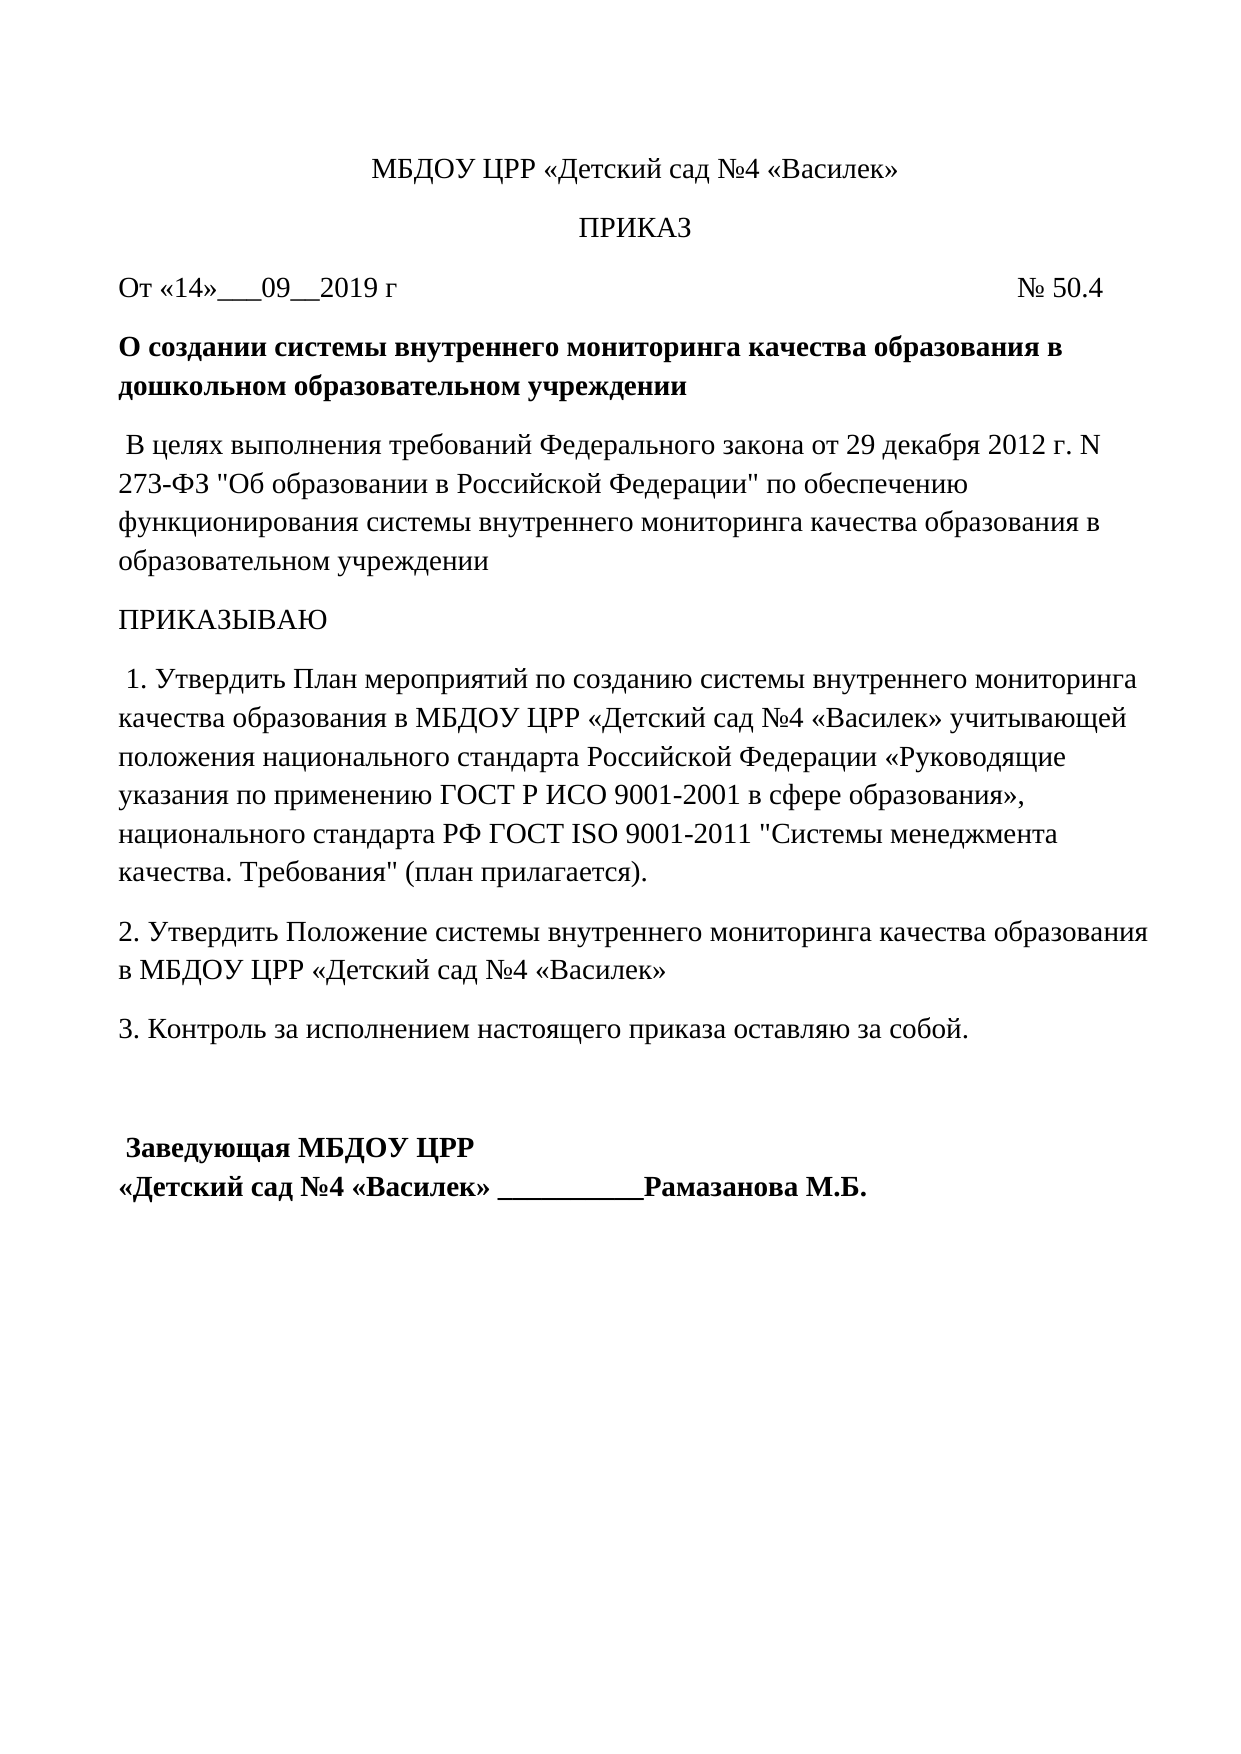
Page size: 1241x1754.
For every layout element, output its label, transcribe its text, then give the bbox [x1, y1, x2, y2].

text 3. Контроль за исполнением настоящего приказа оставляю за собой. [118, 1012, 1152, 1045]
text ПРИКАЗЫВАЮ [118, 602, 1152, 636]
text ПРИКАЗ [118, 211, 1152, 244]
text МБДОУ ЦРР «Детский сад №4 «Василек» [118, 118, 1152, 185]
text В целях выполнения требований Федерального закона от 29 декабря 2012 г. N 273-ФЗ "Об образовании в Российской Федерации" по обеспечению функционирования системы внутреннего мониторинга качества образования в образовательном учреждении [118, 427, 1152, 576]
text Заведующая МБДОУ ЦРР «Детский сад №4 «Василек» __________Рамазанова М.Б. [118, 1130, 1152, 1202]
text 2. Утвердить Положение системы внутреннего мониторинга качества образования в МБДОУ ЦРР «Детский сад №4 «Василек» [118, 914, 1152, 986]
text От «14»___09__2019 г № 50.4 [118, 270, 1152, 303]
text О создании системы внутреннего мониторинга качества образования в дошкольном образовательном учреждении [118, 329, 1152, 401]
text 1. Утвердить План мероприятий по созданию системы внутреннего мониторинга качества образования в МБДОУ ЦРР «Детский сад №4 «Василек» учитывающей положения национального стандарта Российской Федерации «Руководящие указания по применению ГОСТ Р ИСО 9001-2001 в сфере образования», национального стандарта РФ ГОСТ ISO 9001-2011 "Системы менеджмента качества. Требования" (план прилагается). [118, 662, 1152, 888]
